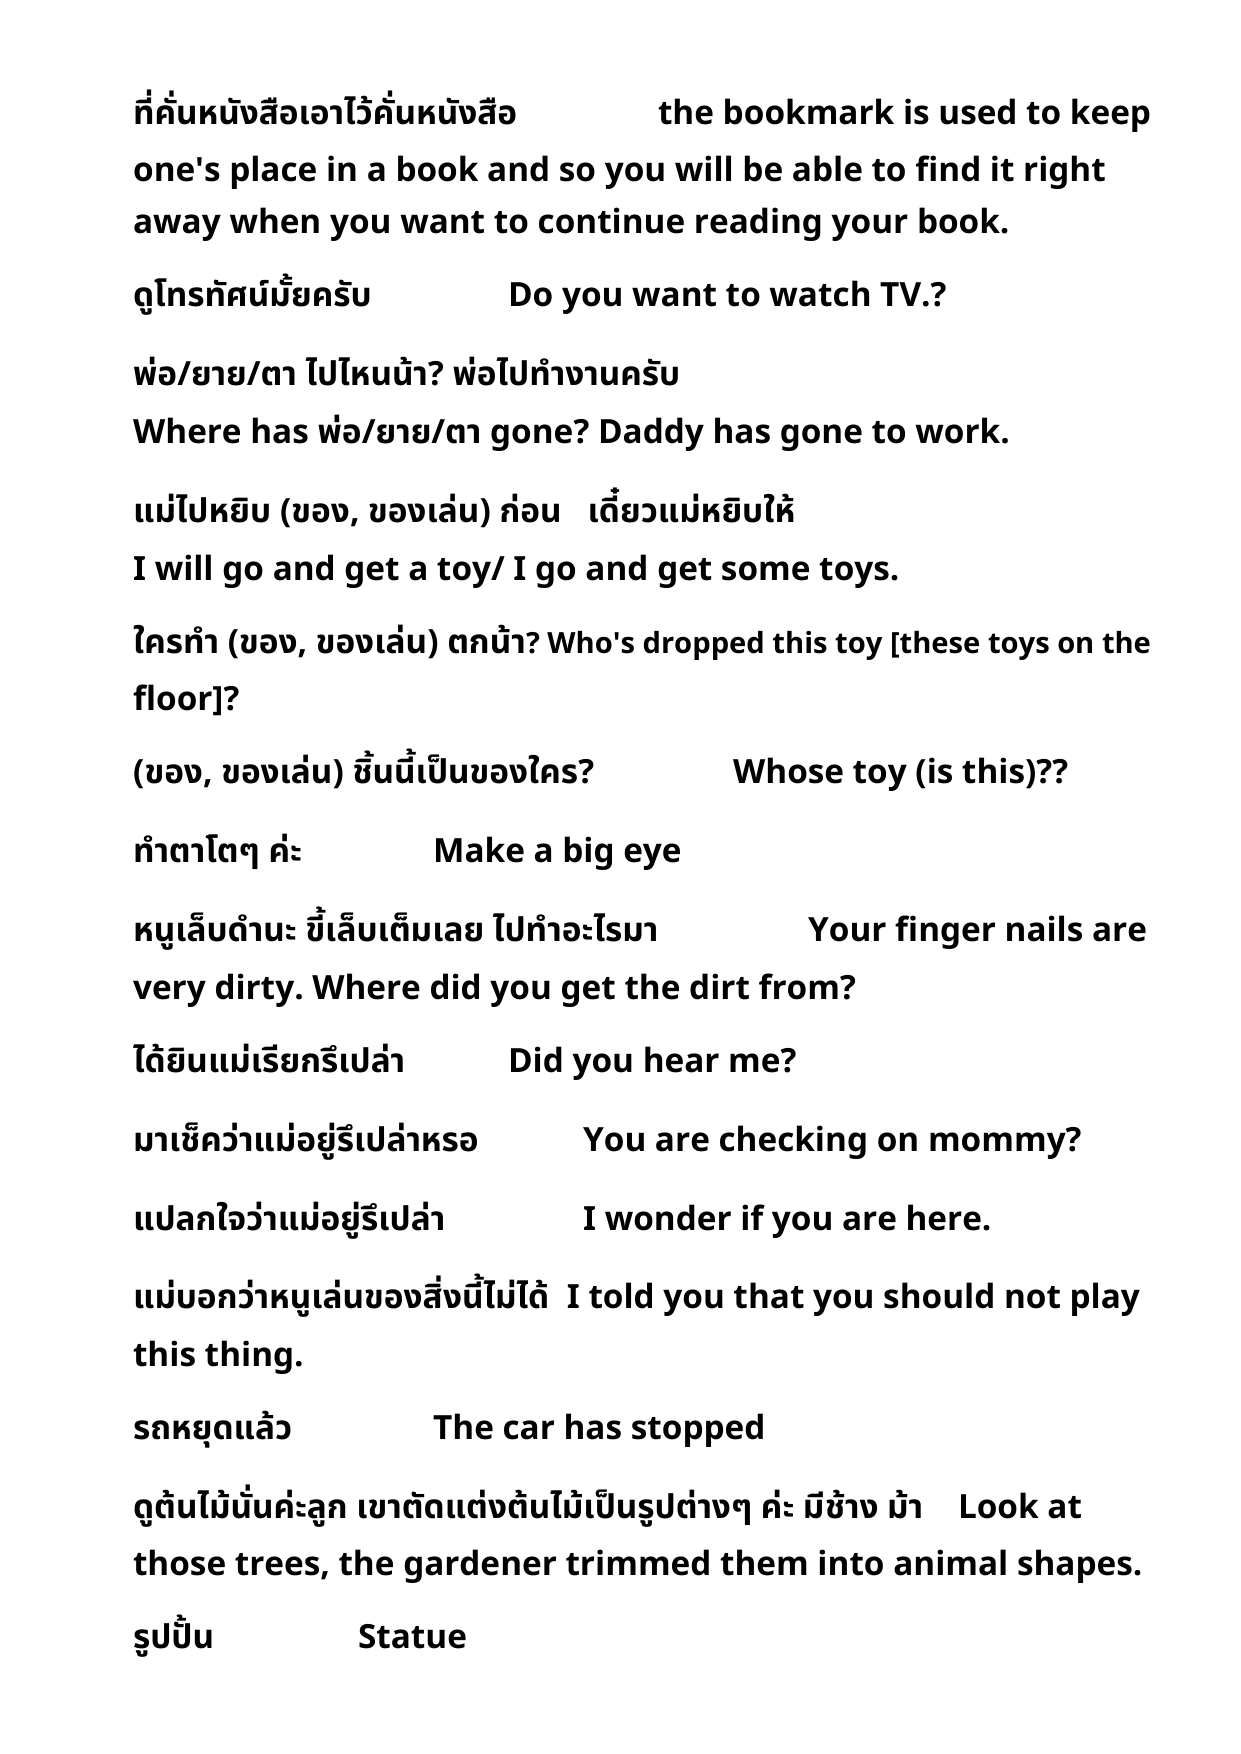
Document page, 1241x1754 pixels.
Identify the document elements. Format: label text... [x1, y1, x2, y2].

text ใครทำ (ของ, ของเล่น) ตกน้า? Who's dropped this toy [these toys on the floor]? [133, 618, 1152, 721]
text ดูโทรทัศน์มั้ยครับ Do you want to watch TV.? [133, 271, 1152, 322]
text ได้ยินแม่เรียกรึเปล่า Did you hear me? [133, 1036, 1152, 1087]
text หนูเล็บดำนะ ขี้เล็บเต็มเลย ไปทำอะไรมา Your finger nails are very dirty. Where did you get the dirt from? [133, 906, 1152, 1009]
text มาเช็คว่าแม่อยู่รึเปล่าหรอ You are checking on mommy? [133, 1115, 1152, 1166]
text ทำตาโตๆ ค่ะ Make a big eye [133, 827, 1152, 878]
text แปลกใจว่าแม่อยู่รึเปล่า I wonder if you are here. [133, 1194, 1152, 1245]
text ดูต้นไม้นั่นค่ะลูก เขาตัดแต่งต้นไม้เป็นรูปต่างๆ ค่ะ มีช้าง ม้า Look at those trees, the gardener trimmed them into animal shapes. [133, 1483, 1152, 1586]
text (ของ, ของเล่น) ชิ้นนี้เป็นของใคร? Whose toy (is this)?? [133, 748, 1152, 799]
text แม่บอกว่าหนูเล่นของสิ่งนี้ไม่ได้ I told you that you should not play this thing. [133, 1273, 1152, 1376]
text รูปปั้น Statue [133, 1613, 1152, 1664]
text ที่คั่นหนังสือเอาไว้คั่นหนังสือ the bookmark is used to keep one's place in a book and so you will be able to find it right away when you want to continue reading your book. [133, 89, 1152, 244]
text รถหยุดแล้ว The car has stopped [133, 1404, 1152, 1454]
text พ่อ/ยาย/ตา ไปไหนน้า? พ่อไปทำงานครับ Where has พ่อ/ยาย/ตา gone? Daddy has gone to work. [133, 350, 1152, 459]
text แม่ไปหยิบ (ของ, ของเล่น) ก่อน เดี๋ยวแม่หยิบให้ I will go and get a toy/ I go and get some toys. [133, 487, 1152, 590]
